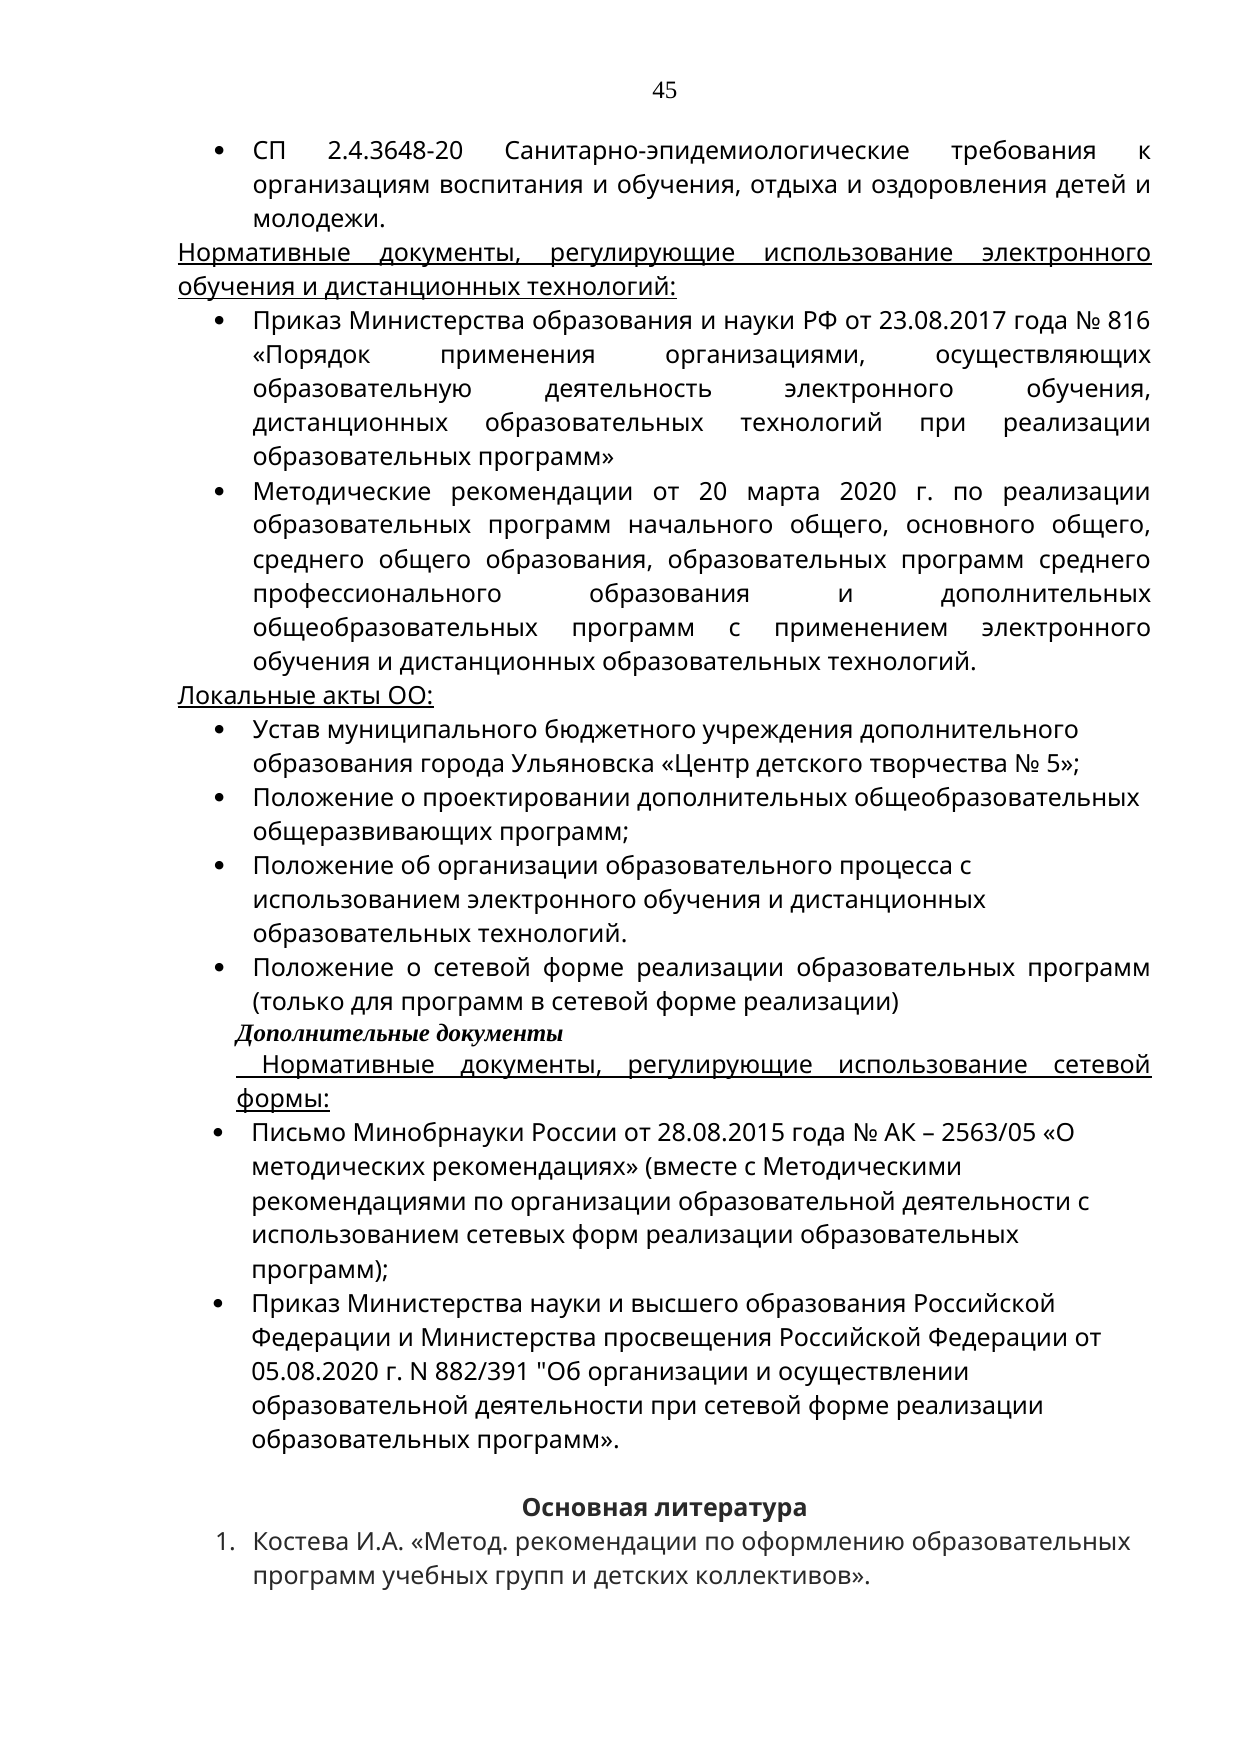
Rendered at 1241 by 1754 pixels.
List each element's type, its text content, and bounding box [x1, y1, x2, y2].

list Положение об организации образовательного процесса с использованием электронного обучения и дистанционных образовательных технологий. [215, 848, 1152, 950]
list Приказ Министерства науки и высшего образования Российской Федерации и Министерства просвещения Российской Федерации от 05.08.2020 г. N 882/391 "Об организации и осуществлении образовательной деятельности при сетевой форме реализации образовательных программ». [213, 1285, 1152, 1456]
list Положение о проектировании дополнительных общеобразовательных общеразвивающих программ; [215, 780, 1152, 848]
text Локальные акты ОО: [177, 677, 1152, 712]
text Нормативные документы, регулирующие использование сетевой формы: [236, 1047, 1152, 1076]
text Нормативные документы, регулирующие использование электронного обучения и дистанционных технологий: [177, 235, 1152, 263]
list Методические рекомендации от 20 марта 2020 г. по реализации образовательных программ начального общего, основного общего, среднего общего образования, образовательных программ среднего профессионального образования и дополнительных общеобразовательных программ с применением электронного обучения и дистанционных образовательных технологий. [215, 473, 1152, 677]
list Устав муниципального бюджетного учреждения дополнительного образования города Ульяновска «Центр детского творчества № 5»; [215, 712, 1152, 780]
list Костева И.А. «Метод. рекомендации по оформлению образовательных программ учебных групп и детских коллективов». [215, 1524, 1152, 1592]
text Дополнительные документы [236, 1018, 1152, 1047]
list Приказ Министерства образования и науки РФ от 23.08.2017 года № 816 «Порядок применения организациями, осуществляющих образовательную деятельность электронного обучения, дистанционных образовательных технологий при реализации образовательных программ» [215, 303, 1152, 473]
text Нормативные документы, регулирующие использование сетевой формы: [236, 1078, 1152, 1115]
list Положение о сетевой форме реализации образовательных программ (только для программ в сетевой форме реализации) [215, 950, 1152, 1018]
list СП 2.4.3648-20 Санитарно-эпидемиологические требования к организациям воспитания и обучения, отдыха и оздоровления детей и молодежи. [215, 132, 1152, 235]
text Нормативные документы, регулирующие использование электронного обучения и дистанционных технологий: [177, 264, 1152, 303]
list Письмо Минобрнауки России от 28.08.2015 года № АК – 2563/05 «О методических рекомендациях» (вместе с Методическими рекомендациями по организации образовательной деятельности с использованием сетевых форм реализации образовательных программ); [213, 1115, 1152, 1285]
text Основная литература [177, 1490, 1152, 1524]
